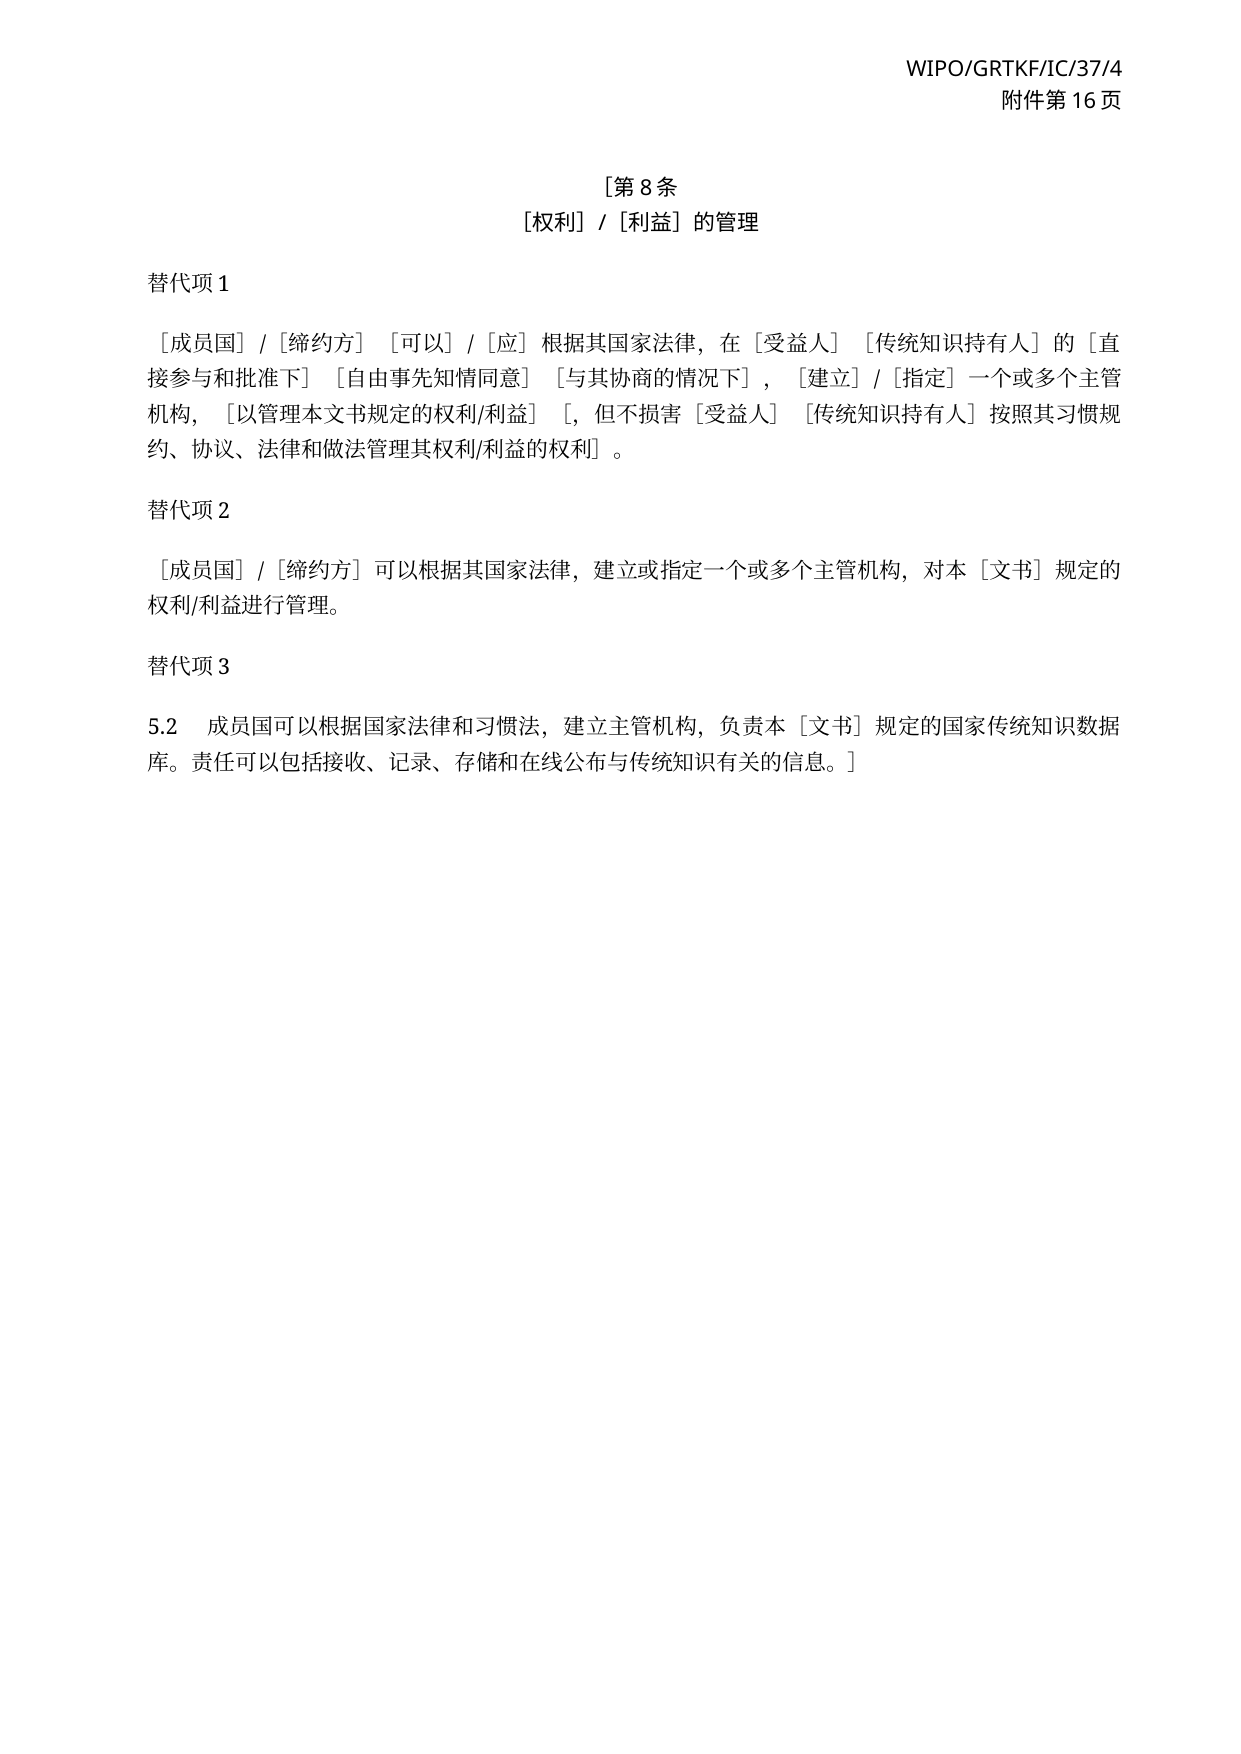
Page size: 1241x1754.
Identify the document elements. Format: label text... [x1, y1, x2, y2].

text 替代项2 [148, 489, 1122, 524]
text ［成员国］/［缔约方］可以根据其国家法律，建立或指定一个或多个主管机构，对本［文书］规定的权利/利益进行管理。 [148, 549, 1122, 620]
text 替代项3 [148, 645, 1122, 681]
text 5.2 成员国可以根据国家法律和习惯法，建立主管机构，负责本［文书］规定的国家传统知识数据库。责任可以包括接收、记录、存储和在线公布与传统知识有关的信息。］ [148, 706, 1122, 776]
text ［第8条 ［权利］/［利益］的管理 [148, 166, 1122, 237]
text ［成员国］/［缔约方］［可以］/［应］根据其国家法律，在［受益人］［传统知识持有人］的［直接参与和批准下］［自由事先知情同意］［与其协商的情况下］，［建立］/［指定］一个或多个主管机构，［以管理本文书规定的权利/利益］［，但不损害［受益人］［传统知识持有人］按照其习惯规约、协议、法律和做法管理其权利/利益的权利］。 [148, 322, 1122, 464]
text 替代项1 [148, 262, 1122, 297]
